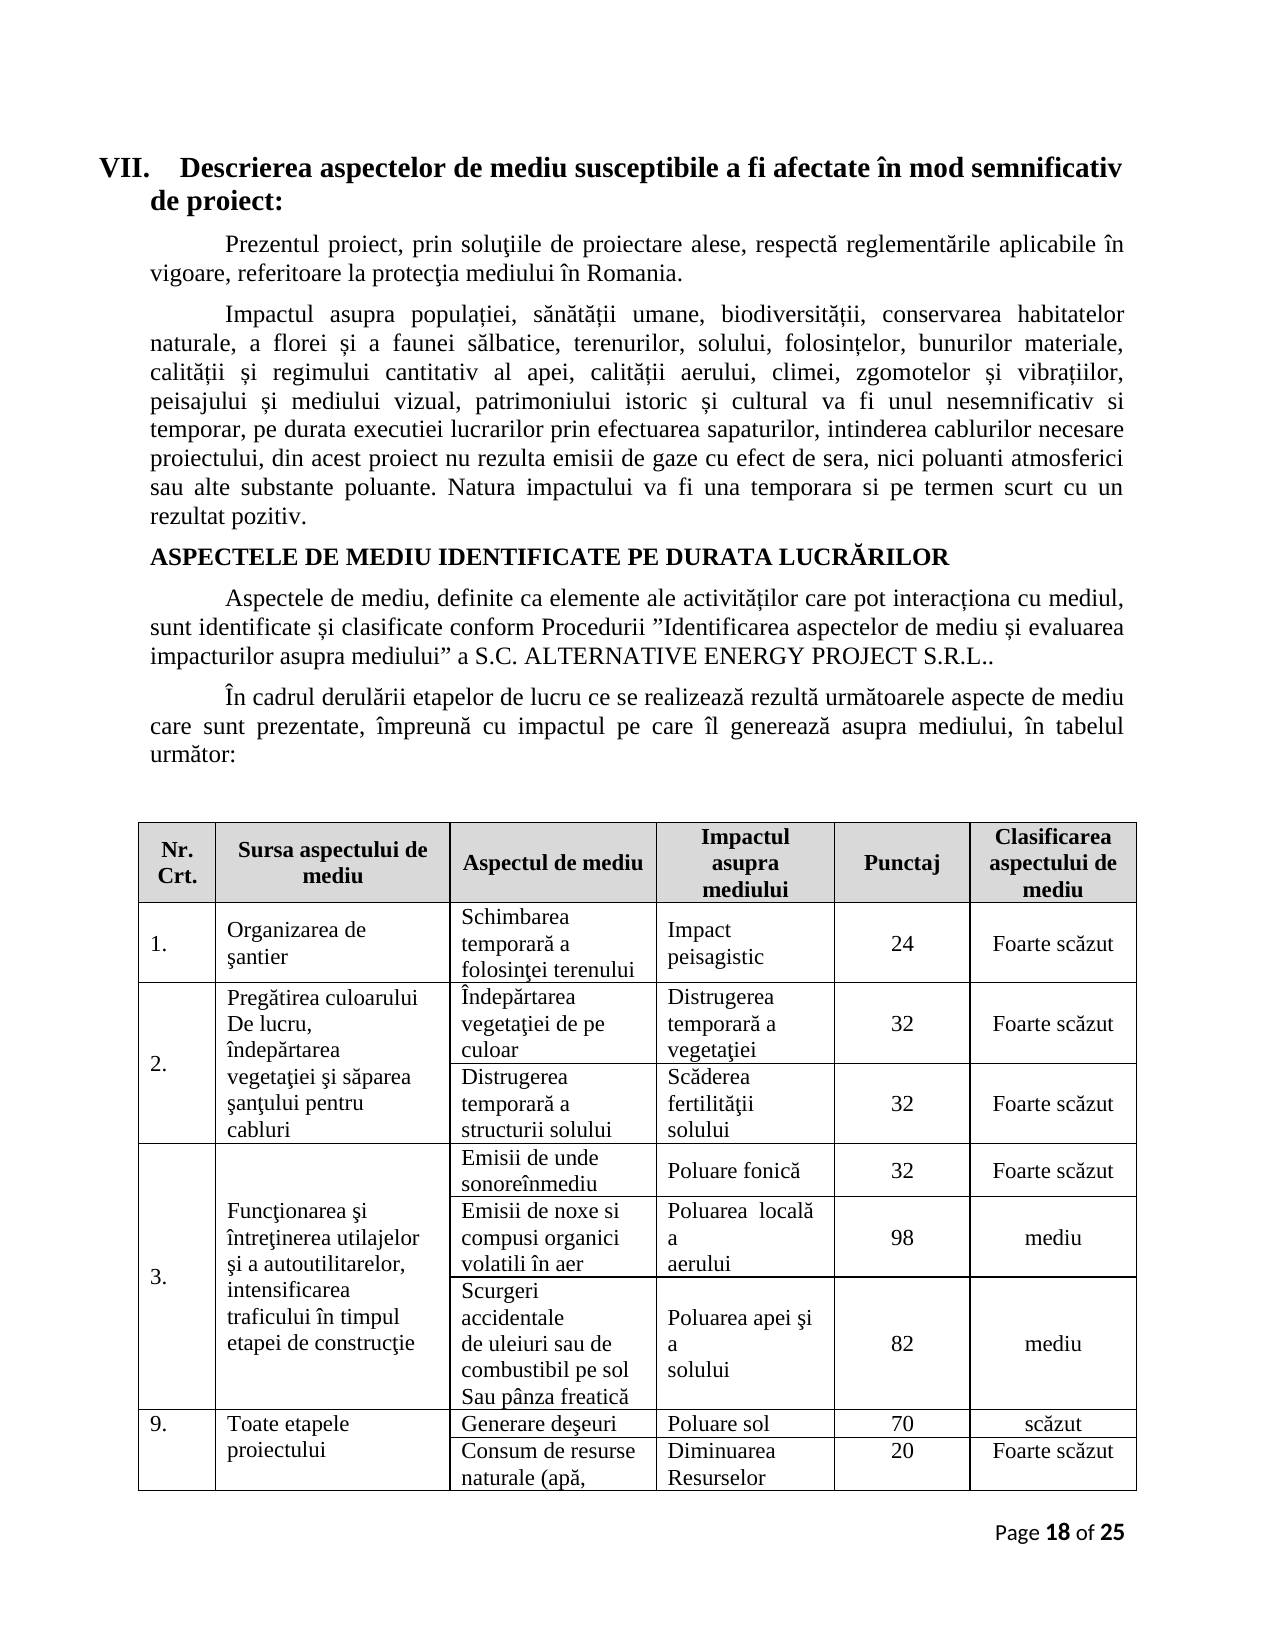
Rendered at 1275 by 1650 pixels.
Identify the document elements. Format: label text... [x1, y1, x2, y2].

table_cell Foarte scăzut [971, 983, 1136, 1062]
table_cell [451, 1438, 656, 1490]
table_cell Pregătirea culoarului De lucru, îndepărtarea vegetaţiei şi săparea şanţului pentru cabluri [216, 983, 449, 1142]
table_header Nr. Crt. [139, 823, 215, 902]
table_cell 1. [139, 903, 215, 982]
table_header Impactul asupra mediului [657, 823, 834, 902]
table_cell mediu [971, 1197, 1136, 1276]
table_cell 98 [835, 1197, 969, 1276]
table_cell Distrugerea temporară a structurii solului [451, 1064, 656, 1142]
table_cell 2. [139, 983, 215, 1142]
table_cell Toate etapele proiectului [216, 1410, 449, 1490]
table_header Sursa aspectului de mediu [216, 823, 449, 902]
table_cell Emisii de unde sonoreînmediu [451, 1144, 656, 1196]
table_cell Scăderea fertilităţii solului [657, 1064, 834, 1142]
table_cell Emisii de noxe si compusi organici volatili în aer [451, 1197, 656, 1276]
table_cell Poluarea locală a aerului [657, 1197, 834, 1276]
table_cell Diminuarea Resurselor naturale [657, 1438, 834, 1490]
text Impactul asupra populației, sănătății umane, biodiversității, conservarea habitatelor naturale, a florei și a faunei sălbatice, terenurilor, solului, folosințelor, bunurilor materiale, calității și regimului cantitativ al apei, calității aerului, climei, zgomotelor și vibrațiilor, peisajului și mediului vizual, patrimoniului istoric și cultural va fi unul nesemnificativ si temporar, pe durata executiei lucrarilor prin efectuarea sapaturilor, intinderea cablurilor necesare proiectului, din acest proiect nu rezulta emisii de gaze cu efect de sera, nici poluanti atmosferici sau alte substante poluante. Natura impactului va fi una temporara si pe termen scurt cu un rezultat pozitiv. [150, 299, 1125, 529]
table_cell 3. [139, 1144, 215, 1409]
text Prezentul proiect, prin soluţiile de proiectare alese, respectă reglementările aplicabile în vigoare, referitoare la protecţia mediului în Romania. [150, 229, 1125, 287]
table_header Punctaj [835, 823, 969, 902]
table_cell scăzut [971, 1410, 1136, 1437]
text ASPECTELE DE MEDIU IDENTIFICATE PE DURATA LUCRĂRILOR [150, 542, 1125, 571]
table_cell Generare deşeuri [451, 1410, 656, 1437]
table_cell Foarte scăzut [971, 903, 1136, 982]
table_cell Foarte scăzut [971, 1438, 1136, 1490]
table_cell Distrugerea temporară a vegetaţiei [657, 983, 834, 1062]
table_cell Scurgeri accidentale de uleiuri sau de combustibil pe sol Sau pânza freatică [451, 1278, 656, 1409]
table_header Clasificarea aspectului de mediu [971, 823, 1136, 902]
table_cell Schimbarea temporară a folosinţei terenului [451, 903, 656, 982]
text În cadrul derulării etapelor de lucru ce se realizează rezultă următoarele aspecte de mediu care sunt prezentate, împreună cu impactul pe care îl generează asupra mediului, în tabelul următor: [150, 682, 1125, 768]
table_cell 32 [835, 983, 969, 1062]
table_cell 32 [835, 1064, 969, 1142]
table_cell Foarte scăzut [971, 1064, 1136, 1142]
table_cell Funcţionarea şi întreţinerea utilajelor şi a autoutilitarelor, intensificarea traficului în timpul etapei de construcţie [216, 1144, 449, 1409]
table_cell Îndepărtarea vegetaţiei de pe culoar [451, 983, 656, 1062]
subtitle Descrierea aspectelor de mediu susceptibile a fi afectate în mod semnificativ de proiect: [150, 150, 1125, 217]
table_cell 70 [835, 1410, 969, 1437]
text Aspectele de mediu, definite ca elemente ale activităților care pot interacționa cu mediul, sunt identificate și clasificate conform Procedurii ”Identificarea aspectelor de mediu și evaluarea impacturilor asupra mediului” a S.C. ALTERNATIVE ENERGY PROJECT S.R.L.. [150, 583, 1125, 669]
table_cell Impact peisagistic [657, 903, 834, 982]
table_cell mediu [971, 1278, 1136, 1409]
table_cell Foarte scăzut [971, 1144, 1136, 1196]
table_cell Poluare sol [657, 1410, 834, 1437]
table_cell 9. [139, 1410, 215, 1490]
table_cell 32 [835, 1144, 969, 1196]
table_cell Poluare fonică [657, 1144, 834, 1196]
table_cell Poluarea apei şi a solului [657, 1278, 834, 1409]
table_cell Organizarea de şantier [216, 903, 449, 982]
table_cell 82 [835, 1278, 969, 1409]
table_header Aspectul de mediu [451, 823, 656, 902]
table_cell 20 [835, 1438, 969, 1490]
table_cell 24 [835, 903, 969, 982]
